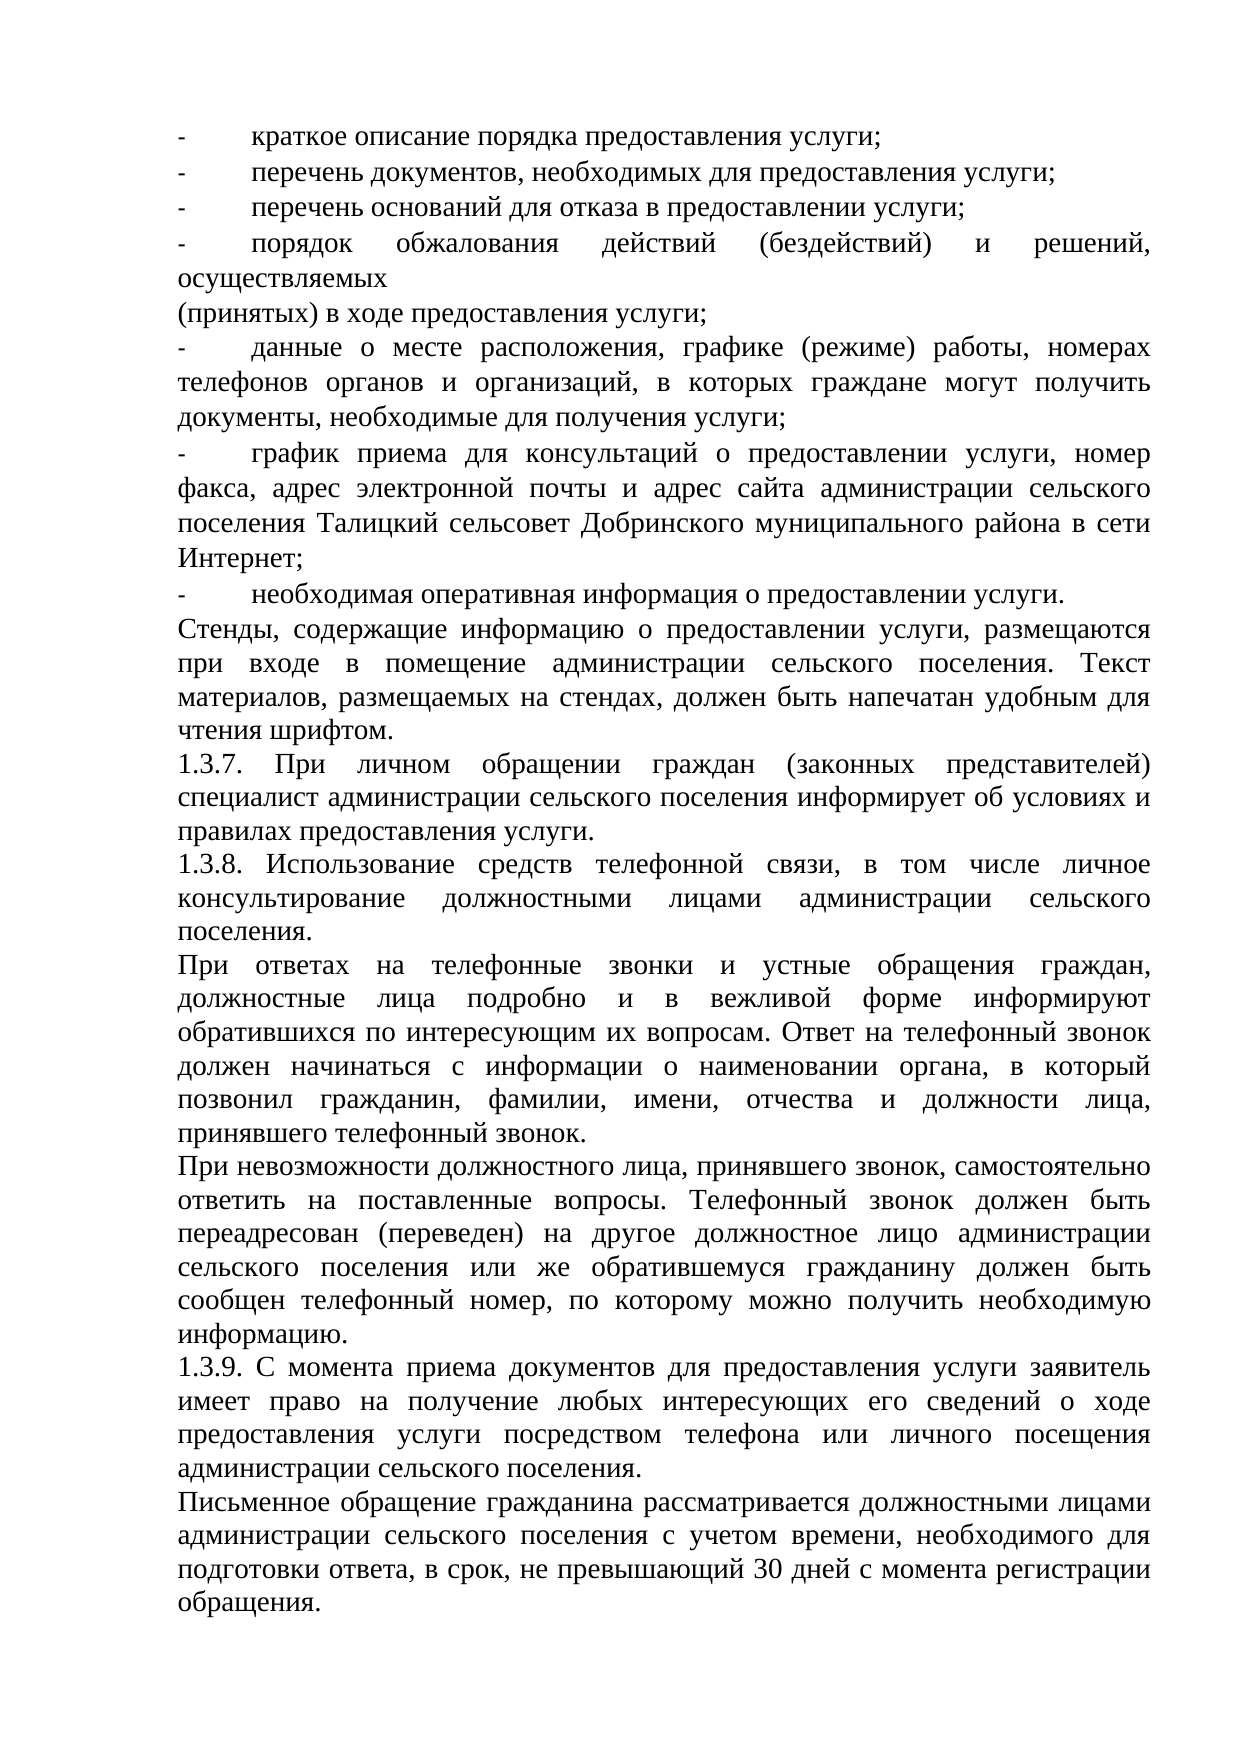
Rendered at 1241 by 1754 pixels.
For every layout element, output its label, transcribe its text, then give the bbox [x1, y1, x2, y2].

list данные о месте расположения, графике (режиме) работы, номерах телефонов органов и организаций, в которых граждане могут получить документы, необходимые для получения услуги; [177, 329, 1152, 433]
text Стенды, содержащие информацию о предоставлении услуги, размещаются при входе в помещение администрации сельского поселения. Текст материалов, размещаемых на стендах, должен быть напечатан удобным для чтения шрифтом. [177, 612, 1152, 746]
text Письменное обращение гражданина рассматривается должностными лицами администрации сельского поселения с учетом времени, необходимого для подготовки ответа, в срок, не превышающий 30 дней с момента регистрации обращения. [177, 1484, 1152, 1618]
list перечень документов, необходимых для предоставления услуги; [177, 154, 1152, 187]
list перечень оснований для отказа в предоставлении услуги; [177, 189, 1152, 223]
text При ответах на телефонные звонки и устные обращения граждан, должностные лица подробно и в вежливой форме информируют обратившихся по интересующим их вопросам. Ответ на телефонный звонок должен начинаться с информации о наименовании органа, в который позвонил гражданин, фамилии, имени, отчества и должности лица, принявшего телефонный звонок. [177, 947, 1152, 1148]
list краткое описание порядка предоставления услуги; [177, 118, 1152, 152]
list необходимая оперативная информация о предоставлении услуги. [177, 576, 1152, 609]
list график приема для консультаций о предоставлении услуги, номер факса, адрес электронной почты и адрес сайта администрации сельского поселения Талицкий сельсовет Добринского муниципального района в сети Интернет; [177, 435, 1152, 574]
text 1.3.9. С момента приема документов для предоставления услуги заявитель имеет право на получение любых интересующих его сведений о ходе предоставления услуги посредством телефона или личного посещения администрации сельского поселения. [177, 1349, 1152, 1484]
text (принятых) в ходе предоставления услуги; [177, 295, 1152, 329]
text 1.3.8. Использование средств телефонной связи, в том числе личное консультирование должностными лицами администрации сельского поселения. [177, 846, 1152, 947]
list порядок обжалования действий (бездействий) и решений, осуществляемых [177, 225, 1152, 293]
text 1.3.7. При личном обращении граждан (законных представителей) специалист администрации сельского поселения информирует об условиях и правилах предоставления услуги. [177, 746, 1152, 846]
text При невозможности должностного лица, принявшего звонок, самостоятельно ответить на поставленные вопросы. Телефонный звонок должен быть переадресован (переведен) на другое должностное лицо администрации сельского поселения или же обратившемуся гражданину должен быть сообщен телефонный номер, по которому можно получить необходимую информацию. [177, 1148, 1152, 1349]
